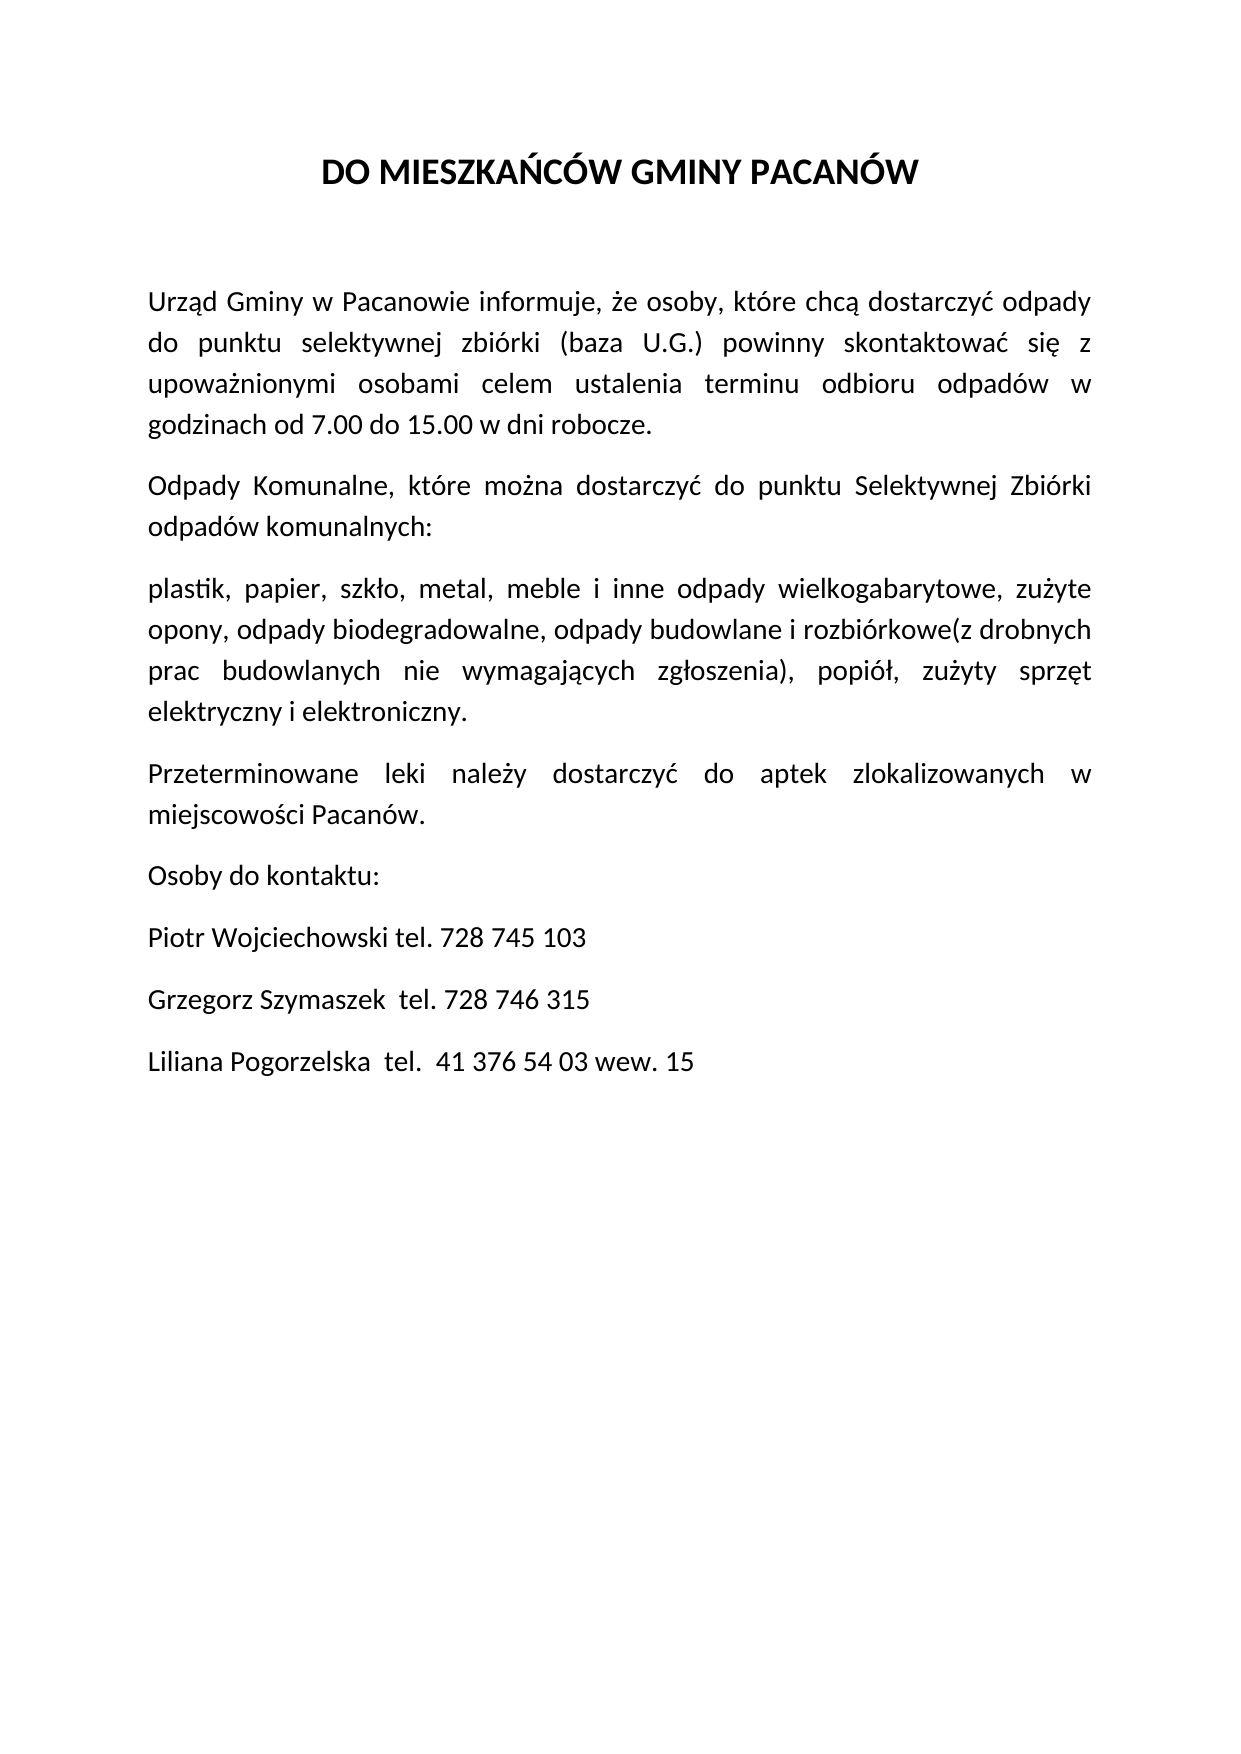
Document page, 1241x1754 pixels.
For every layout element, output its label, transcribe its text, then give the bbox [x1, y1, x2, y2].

text Odpady Komunalne, które można dostarczyć do punktu Selektywnej Zbiórki odpadów komunalnych: [148, 467, 1093, 544]
text Osoby do kontaktu: [148, 857, 1093, 893]
text plastik, papier, szkło, metal, meble i inne odpady wielkogabarytowe, zużyte opony, odpady biodegradowalne, odpady budowlane i rozbiórkowe(z drobnych prac budowlanych nie wymagających zgłoszenia), popiół, zużyty sprzęt elektryczny i elektroniczny. [148, 570, 1093, 729]
text Przeterminowane leki należy dostarczyć do aptek zlokalizowanych w miejscowości Pacanów. [148, 755, 1093, 831]
text DO MIESZKAŃCÓW GMINY PACANÓW [148, 148, 1093, 193]
text Grzegorz Szymaszek tel. 728 746 315 [148, 981, 1093, 1017]
text Urząd Gminy w Pacanowie informuje, że osoby, które chcą dostarczyć odpady do punktu selektywnej zbiórki (baza U.G.) powinny skontaktować się z upoważnionymi osobami celem ustalenia terminu odbioru odpadów w godzinach od 7.00 do 15.00 w dni robocze. [148, 283, 1093, 441]
text Liliana Pogorzelska tel. 41 376 54 03 wew. 15 [148, 1043, 1093, 1078]
text Piotr Wojciechowski tel. 728 745 103 [148, 919, 1093, 955]
